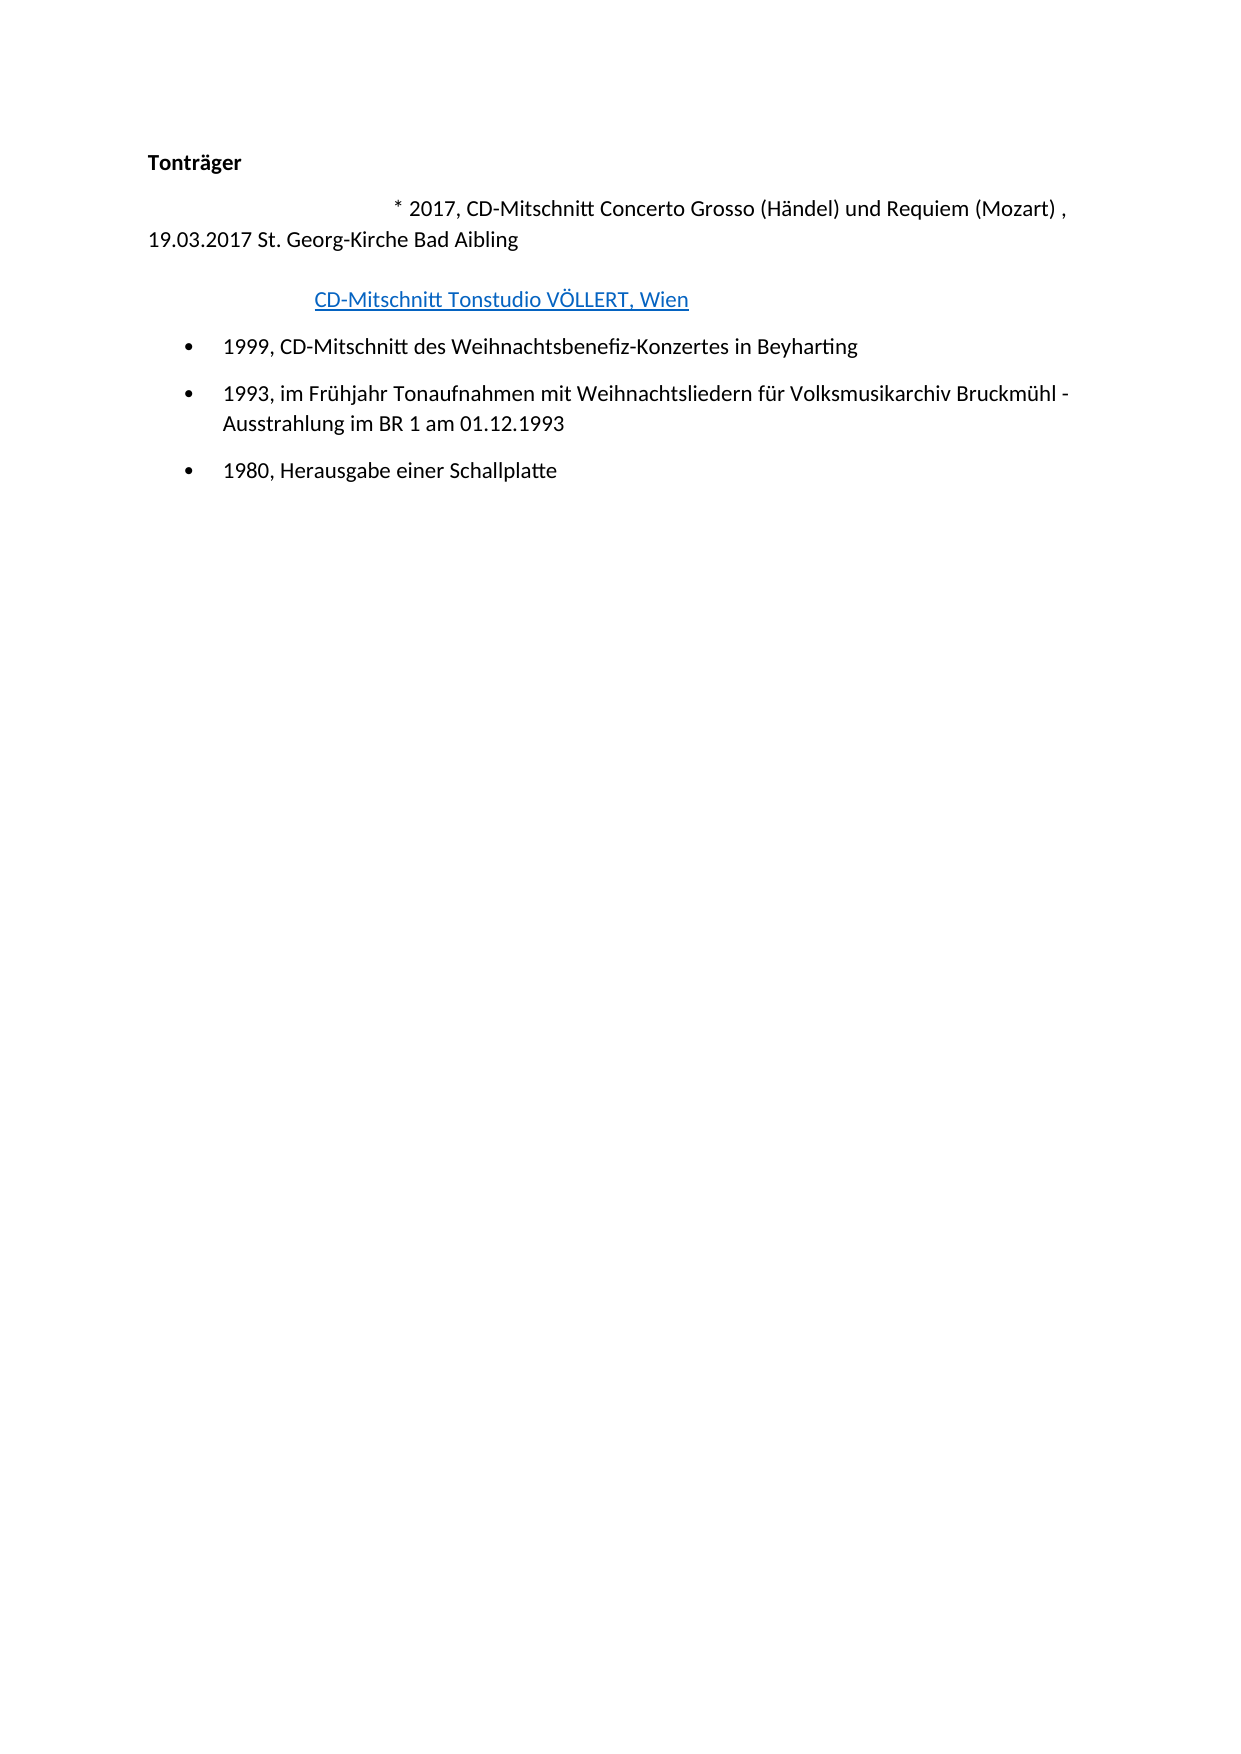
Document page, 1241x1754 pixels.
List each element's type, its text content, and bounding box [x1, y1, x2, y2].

list 1980, Herausgabe einer Schallplatte [185, 456, 1093, 484]
list 1999, CD-Mitschnitt des Weihnachtsbenefiz-Konzertes in Beyharting [185, 332, 1093, 360]
text Tonträger [148, 148, 1093, 176]
text * 2017, CD-Mitschnitt Concerto Grosso (Händel) und Requiem (Mozart) , 19.03.2017 St. Georg-Kirche Bad Aibling CD-Mitschnitt Tonstudio VÖLLERT, Wien [148, 194, 1093, 313]
list 1993, im Frühjahr Tonaufnahmen mit Weihnachtsliedern für Volksmusikarchiv Bruckmühl - Ausstrahlung im BR 1 am 01.12.1993 [185, 379, 1093, 437]
